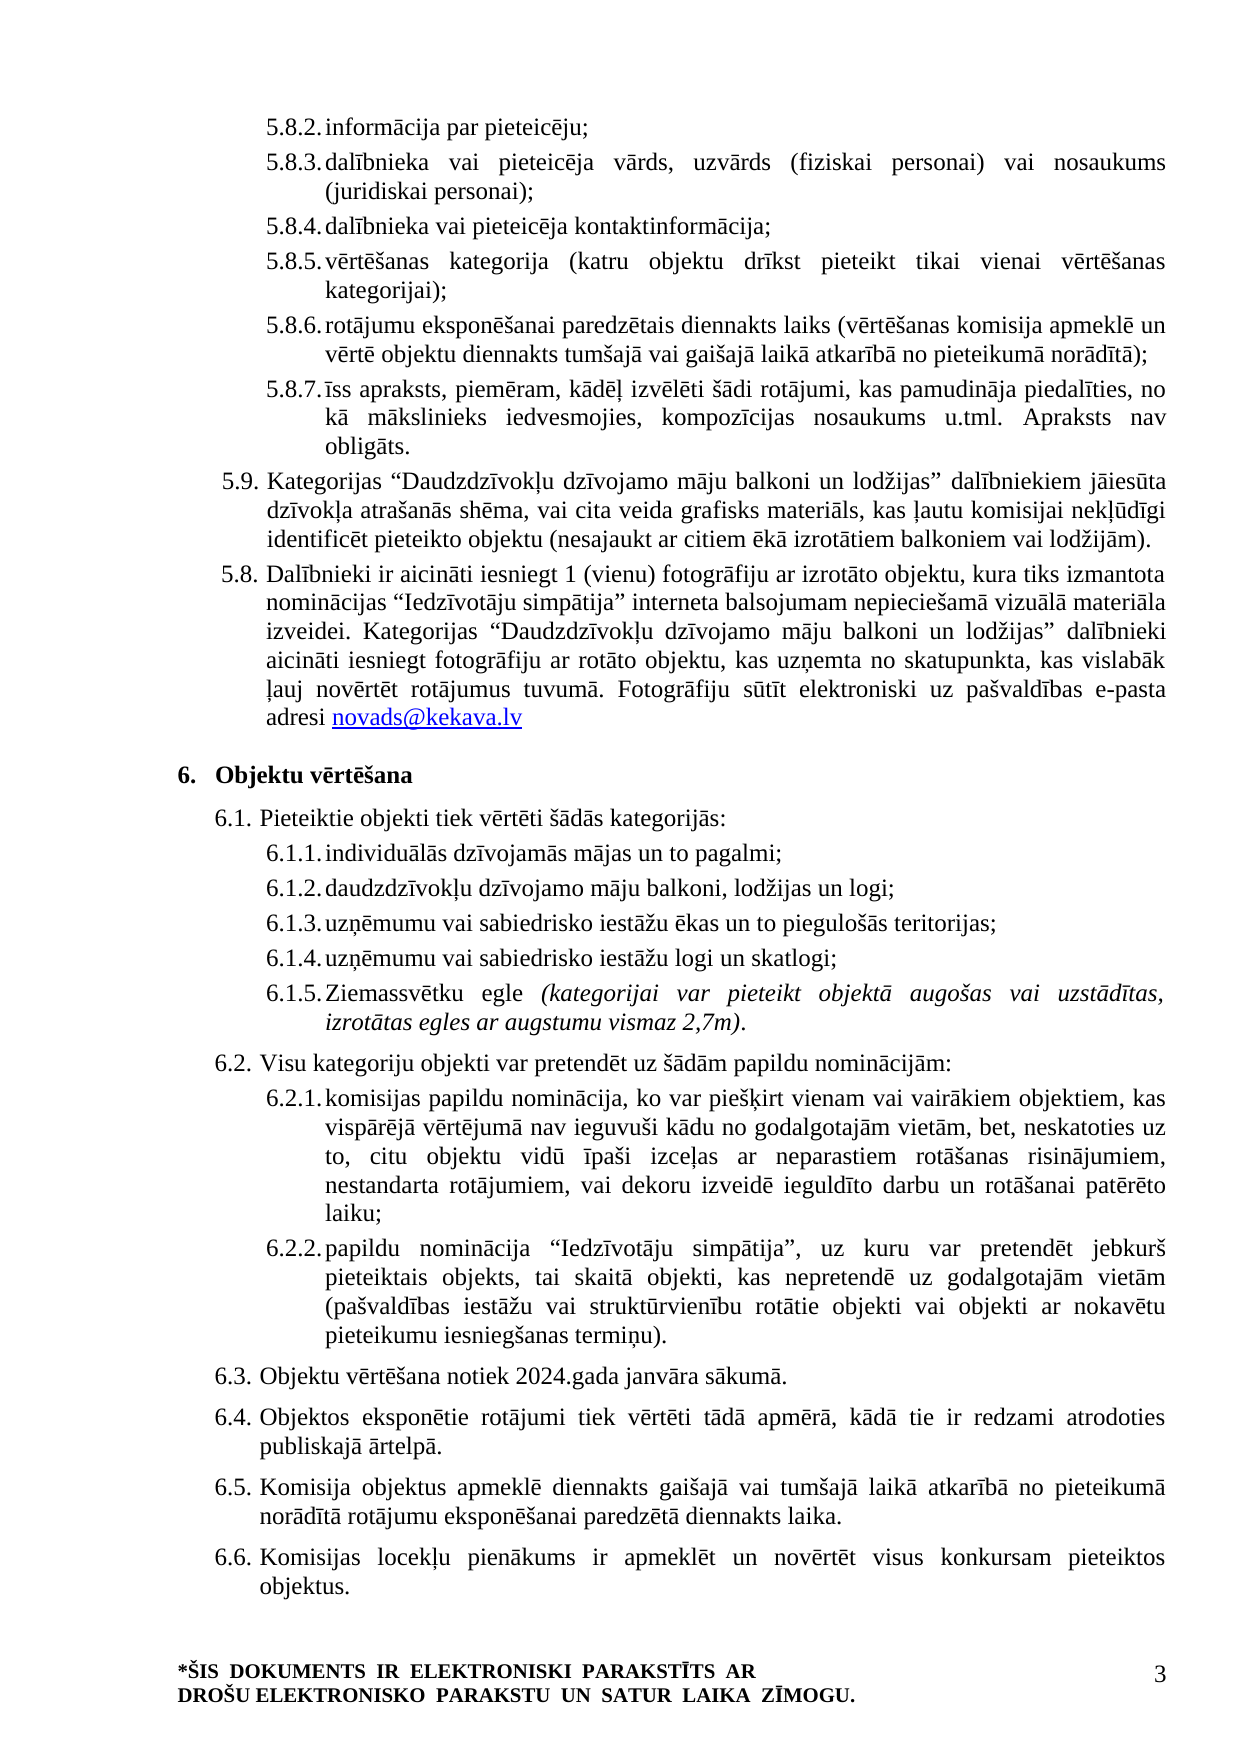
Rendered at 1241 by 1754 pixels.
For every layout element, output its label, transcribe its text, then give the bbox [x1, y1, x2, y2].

list dalībnieka vai pieteicēja vārds, uzvārds (fiziskai personai) vai nosaukums (juridiskai personai); [266, 147, 1167, 205]
list Ziemassvētku egle (kategorijai var pieteikt objektā augošas vai uzstādītas, izrotātas egles ar augstumu vismaz 2,7m). [266, 978, 1167, 1036]
list uzņēmumu vai sabiedrisko iestāžu logi un skatlogi; [266, 943, 1167, 972]
list Pieteiktie objekti tiek vērtēti šādās kategorijās: [214, 803, 1167, 832]
list Objektos eksponētie rotājumi tiek vērtēti tādā apmērā, kādā tie ir redzami atrodoties publiskajā ārtelpā. [214, 1402, 1167, 1460]
list Dalībnieki ir aicināti iesniegt 1 (vienu) fotogrāfiju ar izrotāto objektu, kura tiks izmantota nominācijas “Iedzīvotāju simpātija” interneta balsojumam nepieciešamā vizuālā materiāla izveidei. Kategorijas “Daudzdzīvokļu dzīvojamo māju balkoni un lodžijas” dalībnieki aicināti iesniegt fotogrāfiju ar rotāto objektu, kas uzņemta no skatupunkta, kas vislabāk ļauj novērtēt rotājumus tuvumā. Fotogrāfiju sūtīt elektroniski uz pašvaldības e-pasta adresi novads@kekava.lv [221, 559, 1167, 731]
list Komisija objektus apmeklē diennakts gaišajā vai tumšajā laikā atkarībā no pieteikumā norādītā rotājumu eksponēšanai paredzētā diennakts laika. [214, 1472, 1167, 1530]
list Kategorijas “Daudzdzīvokļu dzīvojamo māju balkoni un lodžijas” dalībniekiem jāiesūta dzīvokļa atrašanās shēma, vai cita veida grafisks materiāls, kas ļautu komisijai nekļūdīgi identificēt pieteikto objektu (nesajaukt ar citiem ēkā izrotātiem balkoniem vai lodžijām). [222, 466, 1167, 552]
list Komisijas locekļu pienākums ir apmeklēt un novērtēt visus konkursam pieteiktos objektus. [214, 1542, 1167, 1600]
list Objektu vērtēšana notiek 2024.gada janvāra sākumā. [214, 1361, 1167, 1390]
list papildu nominācija “Iedzīvotāju simpātija”, uz kuru var pretendēt jebkurš pieteiktais objekts, tai skaitā objekti, kas nepretendē uz godalgotajām vietām (pašvaldības iestāžu vai struktūrvienību rotātie objekti vai objekti ar nokavētu pieteikumu iesniegšanas termiņu). [266, 1233, 1167, 1348]
list īss apraksts, piemēram, kādēļ izvēlēti šādi rotājumi, kas pamudināja piedalīties, no kā mākslinieks iedvesmojies, kompozīcijas nosaukums u.tml. Apraksts nav obligāts. [266, 374, 1167, 460]
list Visu kategoriju objekti var pretendēt uz šādām papildu nominācijām: [214, 1048, 1167, 1077]
list vērtēšanas kategorija (katru objektu drīkst pieteikt tikai vienai vērtēšanas kategorijai); [266, 246, 1167, 304]
list uzņēmumu vai sabiedrisko iestāžu ēkas un to piegulošās teritorijas; [266, 908, 1167, 937]
list daudzdzīvokļu dzīvojamo māju balkoni, lodžijas un logi; [266, 873, 1167, 902]
list rotājumu eksponēšanai paredzētais diennakts laiks (vērtēšanas komisija apmeklē un vērtē objektu diennakts tumšajā vai gaišajā laikā atkarībā no pieteikumā norādītā); [266, 310, 1167, 367]
list Objektu vērtēšana [177, 760, 1167, 789]
list dalībnieka vai pieteicēja kontaktinformācija; [266, 211, 1167, 240]
list informācija par pieteicēju; [266, 112, 1167, 141]
list komisijas papildu nominācija, ko var piešķirt vienam vai vairākiem objektiem, kas vispārējā vērtējumā nav ieguvuši kādu no godalgotajām vietām, bet, neskatoties uz to, citu objektu vidū īpaši izceļas ar neparastiem rotāšanas risinājumiem, nestandarta rotājumiem, vai dekoru izveidē ieguldīto darbu un rotāšanai patērēto laiku; [266, 1083, 1167, 1227]
list individuālās dzīvojamās mājas un to pagalmi; [266, 838, 1167, 867]
